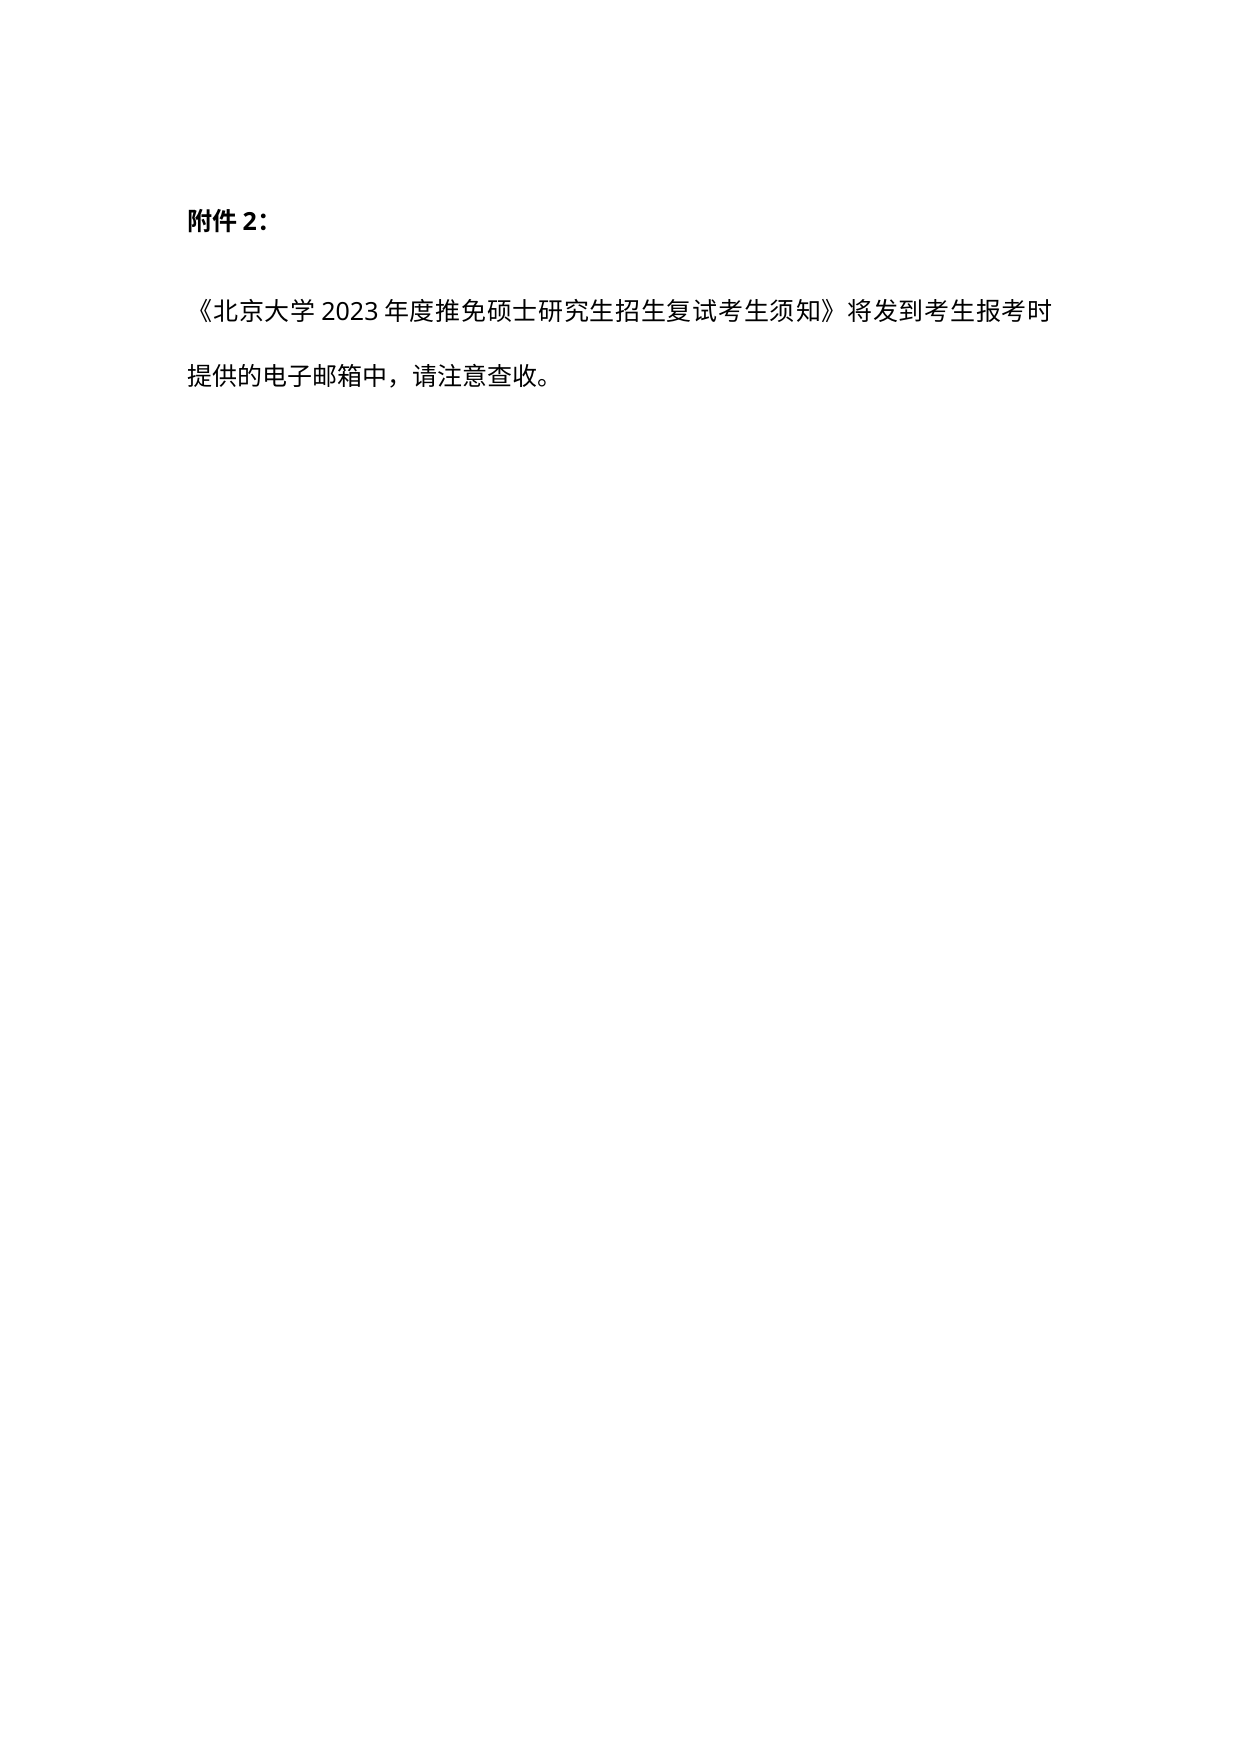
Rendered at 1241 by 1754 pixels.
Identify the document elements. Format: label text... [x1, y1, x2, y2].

text 附件2： [187, 187, 1053, 252]
text 《北京大学2023年度推免硕士研究生招生复试考生须知》将发到考生报考时提供的电子邮箱中，请注意查收。 [187, 277, 1053, 407]
